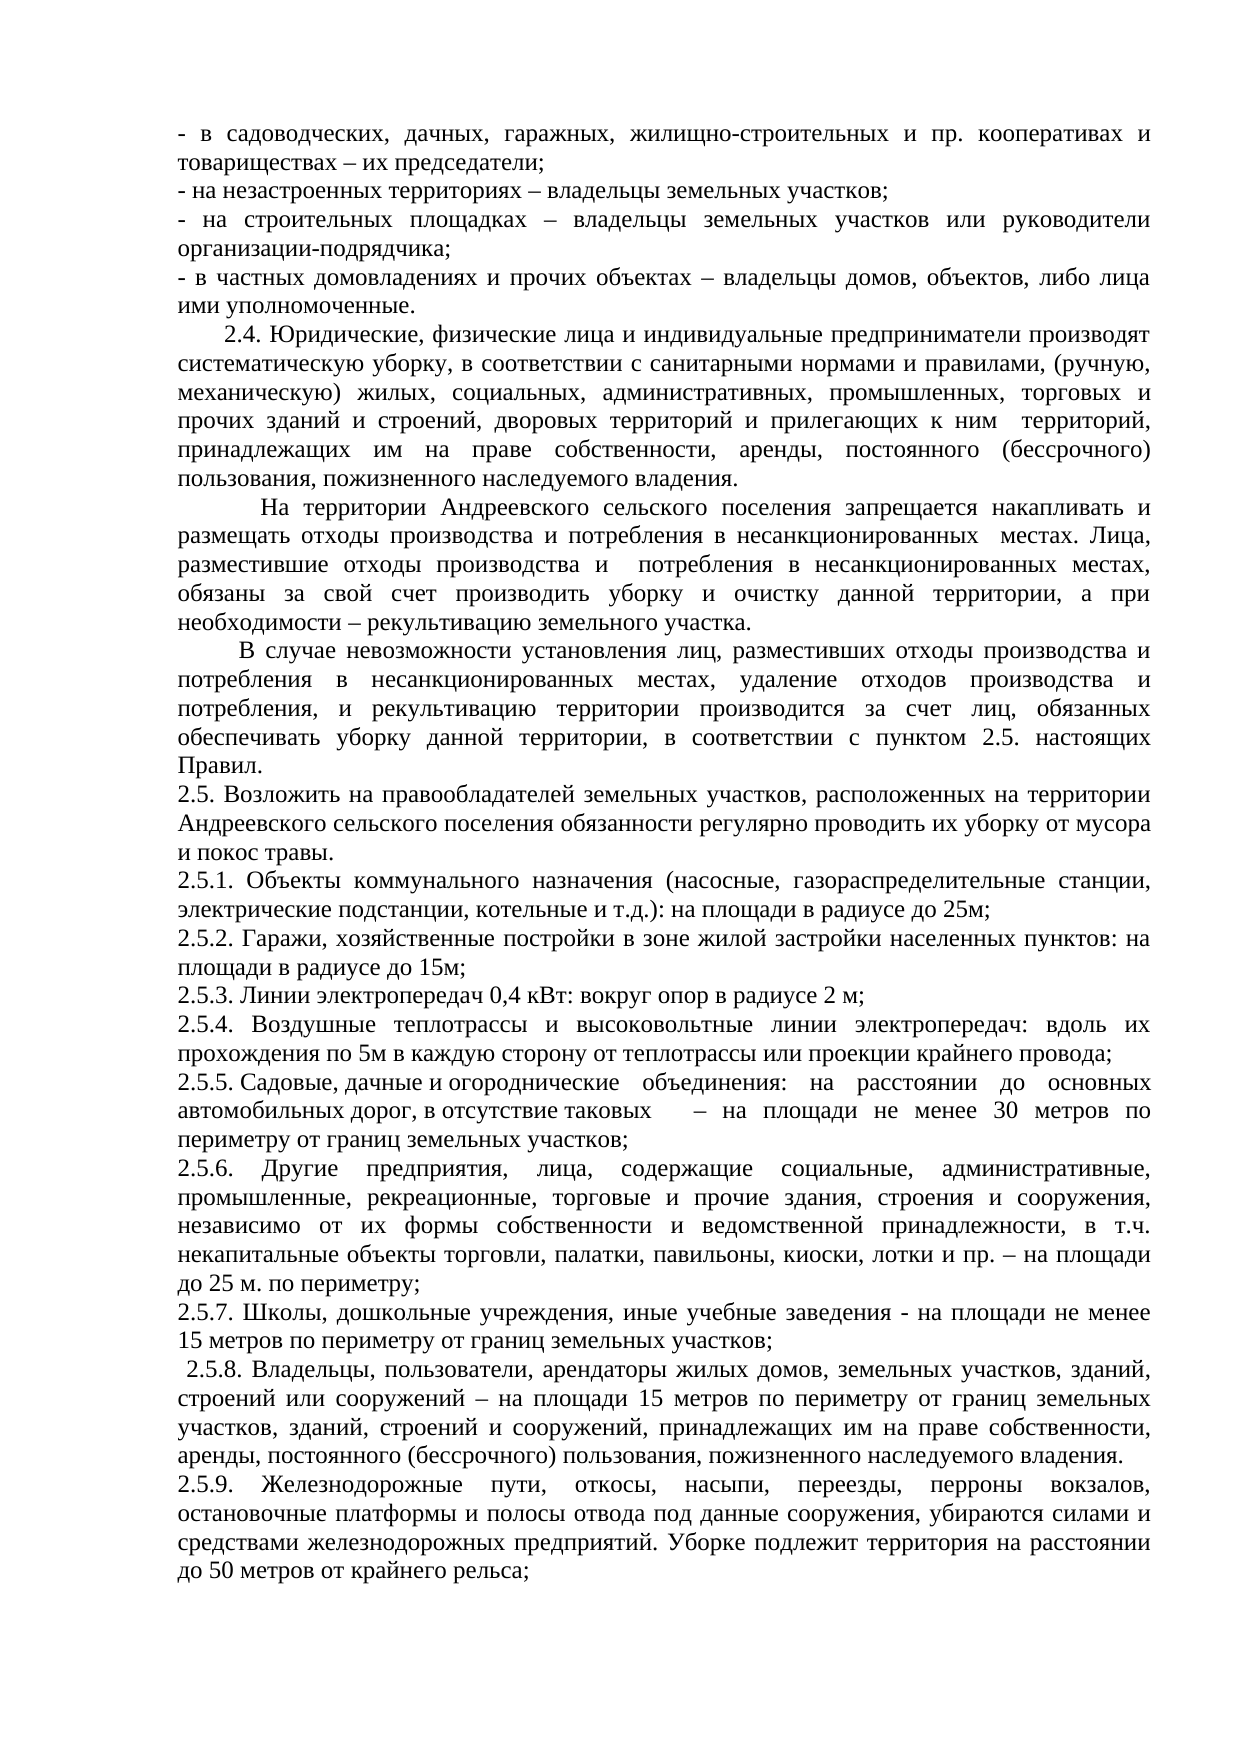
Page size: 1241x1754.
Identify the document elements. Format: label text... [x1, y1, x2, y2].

text - в садоводческих, дачных, гаражных, жилищно-строительных и пр. кооперативах и товариществах – их председатели; [177, 118, 1152, 176]
text 2.5.5. Садовые, дачные и огороднические объединения: на расстоянии до основных автомобильных дорог, в отсутствие таковых – на площади не менее по периметру от границ земельных участков; [177, 1067, 1152, 1153]
text 2.5.2. Гаражи, хозяйственные постройки в зоне жилой застройки населенных пунктов: на площади в радиусе до 15м; [177, 923, 1152, 981]
text - на строительных площадках – владельцы земельных участков или руководители организации-подрядчика; [177, 204, 1152, 262]
text 2.5. Возложить на правообладателей земельных участков, расположенных на территории Андреевского сельского поселения обязанности регулярно проводить их уборку от мусора и покос травы. [177, 779, 1152, 866]
text 2.4. Юридические, физические лица и индивидуальные предприниматели производят систематическую уборку, в соответствии с санитарными нормами и правилами, (ручную, механическую) жилых, социальных, административных, промышленных, торговых и прочих зданий и строений, дворовых территорий и прилегающих к ним территорий, принадлежащих им на праве собственности, аренды, постоянного (бессрочного) пользования, пожизненного наследуемого владения. [177, 319, 1152, 492]
text 2.5.1. Объекты коммунального назначения (насосные, газораспределительные станции, электрические подстанции, котельные и т.д.): на площади в радиусе до 25м; [177, 866, 1152, 923]
text На территории Андреевского сельского поселения запрещается накапливать и размещать отходы производства и потребления в несанкционированных местах. Лица, разместившие отходы производства и потребления в несанкционированных местах, обязаны за свой счет производить уборку и очистку данной территории, а при необходимости – рекультивацию земельного участка. [177, 492, 1152, 636]
text - в частных домовладениях и прочих объектах – владельцы домов, объектов, либо лица ими уполномоченные. [177, 262, 1152, 319]
text 2.5.7. Школы, дошкольные учреждения, иные учебные заведения - на площади не менее по периметру от границ земельных участков; [177, 1297, 1152, 1354]
text - на незастроенных территориях – владельцы земельных участков; [177, 176, 1152, 204]
text 2.5.8. Владельцы, пользователи, арендаторы жилых домов, земельных участков, зданий, строений или сооружений – на площади по периметру от границ земельных участков, зданий, строений и сооружений, принадлежащих им на праве собственности, аренды, постоянного (бессрочного) пользования, пожизненного наследуемого владения. [177, 1354, 1152, 1469]
text 2.5.3. Линии электропередач 0,4 кВт: вокруг опор в радиусе ; [177, 981, 1152, 1009]
text 2.5.4. Воздушные теплотрассы и высоковольтные линии электропередач: вдоль их прохождения по 5м в каждую сторону от теплотрассы или проекции крайнего провода; [177, 1009, 1152, 1067]
text В случае невозможности установления лиц, разместивших отходы производства и потребления в несанкционированных местах, удаление отходов производства и потребления, и рекультивацию территории производится за счет лиц, обязанных обеспечивать уборку данной территории, в соответствии с пунктом 2.5. настоящих Правил. [177, 636, 1152, 779]
text 2.5.9. Железнодорожные пути, откосы, насыпи, переезды, перроны вокзалов, остановочные платформы и полосы отвода под данные сооружения, убираются силами и средствами железнодорожных предприятий. Уборке подлежит территория на расстоянии до от крайнего рельса; [177, 1469, 1152, 1584]
text 2.5.6. Другие предприятия, лица, содержащие социальные, административные, промышленные, рекреационные, торговые и прочие здания, строения и сооружения, независимо от их формы собственности и ведомственной принадлежности, в т.ч. некапитальные объекты торговли, палатки, павильоны, киоски, лотки и пр. – на площади до . по периметру; [177, 1153, 1152, 1297]
